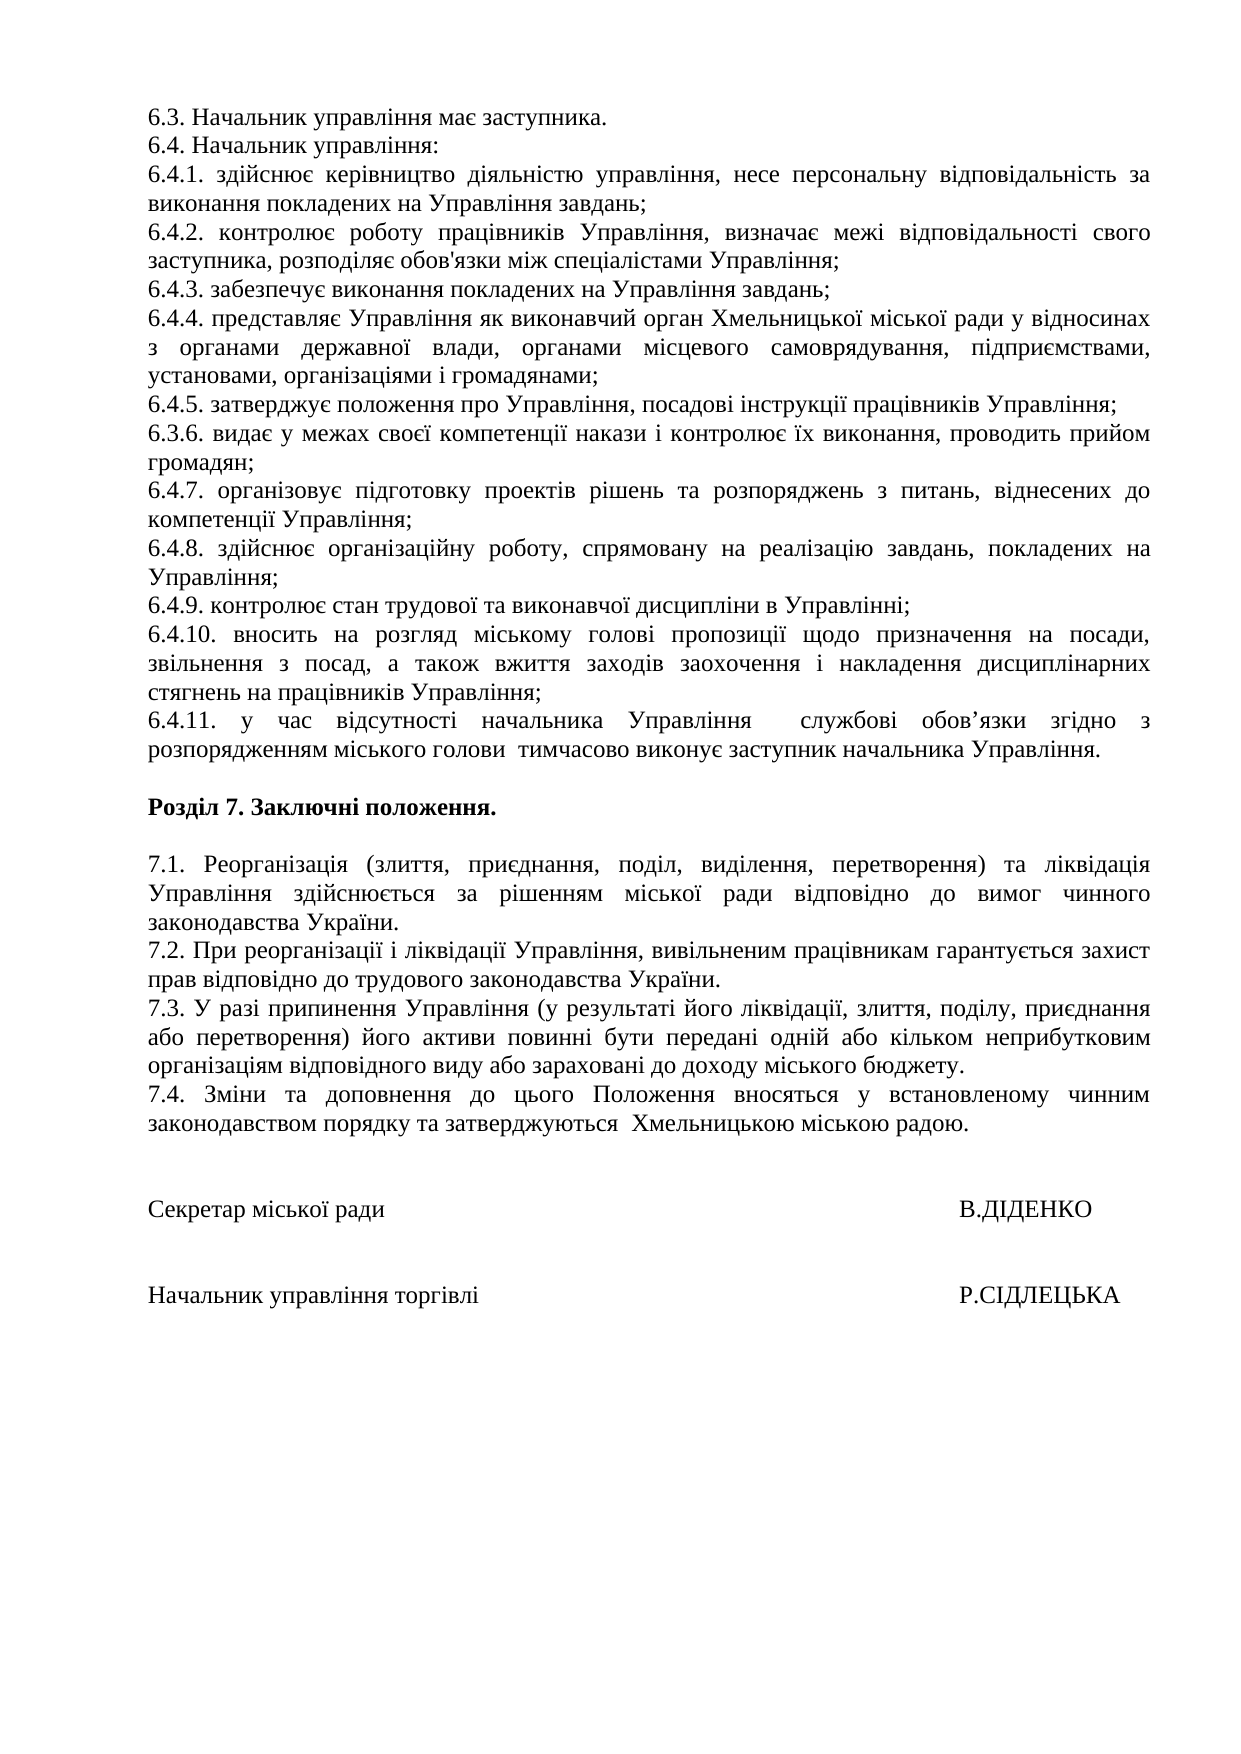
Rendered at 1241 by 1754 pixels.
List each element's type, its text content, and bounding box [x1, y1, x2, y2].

text 6.4.7. організовує підготовку проектів рішень та розпоряджень з питань, віднесених до компетенції Управління; [148, 476, 1152, 533]
text 6.4.3. забезпечує виконання покладених на Управління завдань; [148, 274, 1152, 303]
text 6.3.6. видає у межах своєї компетенції накази і контролює їх виконання, проводить прийом громадян; [148, 418, 1152, 476]
text Начальник управління торгівлі Р.СІДЛЕЦЬКА [148, 1281, 1152, 1309]
text 6.4.11. у час відсутності начальника Управління службові обов’язки згідно з розпорядженням міського голови тимчасово виконує заступник начальника Управління. [148, 706, 1152, 763]
text 6.4.2. контролює роботу працівників Управління, визначає межі відповідальності свого заступника, розподіляє обов'язки між спеціалістами Управління; [148, 217, 1152, 274]
text 6.4. Начальник управління: [148, 131, 1152, 159]
text 6.4.10. вносить на розгляд міському голові пропозиції щодо призначення на посади, звільнення з посад, а також вжиття заходів заохочення і накладення дисциплінарних стягнень на працівників Управління; [148, 619, 1152, 706]
text 7.3. У разі припинення Управління (у результаті його ліквідації, злиття, поділу, приєднання або перетворення) його активи повинні бути передані одній або кільком неприбутковим організаціям відповідного виду або зараховані до доходу міського бюджету. [148, 993, 1152, 1079]
text 7.2. При реорганізації і ліквідації Управління, вивільненим працівникам гарантується захист прав відповідно до трудового законодавства України. [148, 936, 1152, 993]
text 6.4.1. здійснює керівництво діяльністю управління, несе персональну відповідальність за виконання покладених на Управління завдань; [148, 159, 1152, 217]
text 6.4.5. затверджує положення про Управління, посадові інструкції працівників Управління; [148, 389, 1152, 418]
text Розділ 7. Заключні положення. [148, 792, 1152, 821]
text 6.4.8. здійснює організаційну роботу, спрямовану на реалізацію завдань, покладених на Управління; [148, 533, 1152, 591]
text 6.4.9. контролює стан трудової та виконавчої дисципліни в Управлінні; [148, 591, 1152, 619]
text 6.3. Начальник управління має заступника. [148, 102, 1152, 131]
text Секретар міської ради В.ДІДЕНКО [148, 1194, 1152, 1223]
text 7.1. Реорганізація (злиття, приєднання, поділ, виділення, перетворення) та ліквідація Управління здійснюється за рішенням міської ради відповідно до вимог чинного законодавства України. [148, 849, 1152, 936]
text 7.4. Зміни та доповнення до цього Положення вносяться у встановленому чинним законодавством порядку та затверджуються Хмельницькою міською радою. [148, 1079, 1152, 1137]
text 6.4.4. представляє Управління як виконавчий орган Хмельницької міської ради у відносинах з органами державної влади, органами місцевого самоврядування, підприємствами, установами, організаціями і громадянами; [148, 303, 1152, 389]
